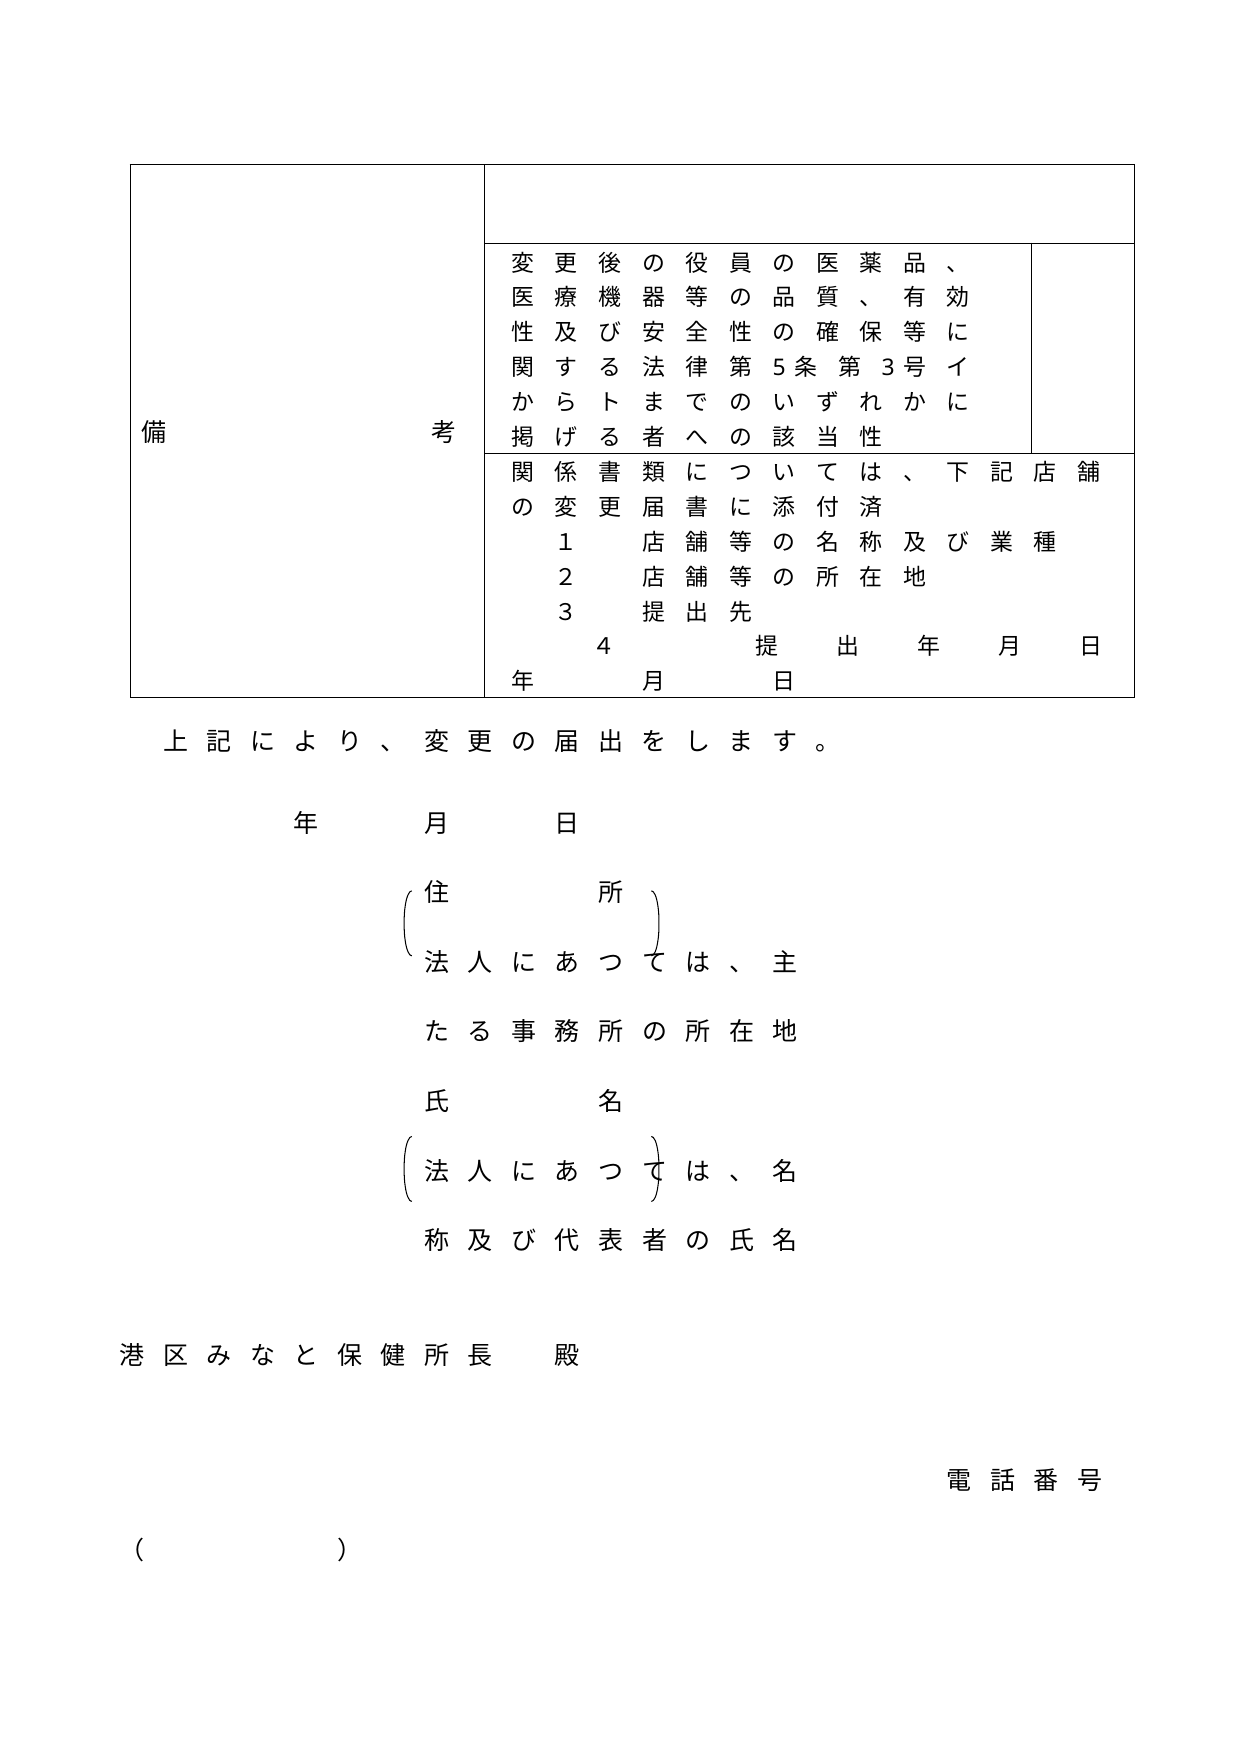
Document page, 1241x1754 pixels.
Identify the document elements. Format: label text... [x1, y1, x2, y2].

table_cell 関係書類については、下記店舗の変更届書に添付済 １ 店舗等の名称及び業種 ２ 店舗等の所在地 ３ 提出先 ４ 提出年月日 年 月 日 [485, 454, 1134, 697]
table_cell [1032, 244, 1134, 452]
text 称及び代表者の氏名 [119, 1204, 1121, 1273]
text 年 月 日 [119, 786, 1121, 856]
table_cell 備考 [131, 165, 484, 697]
text たる事務所の所在地 [119, 995, 1121, 1065]
text 港区みなと保健所長 殿 [119, 1319, 1121, 1388]
text 電話番号 （ ） [119, 1444, 1121, 1583]
text 氏 名 [119, 1065, 1121, 1134]
table_cell [485, 165, 1134, 243]
table_cell 変更後の役員の医薬品、医療機器等の品質、有効性及び安全性の確保等に関する法律第5条第3号イからトまでのいずれかに掲げる者への該当性 [485, 244, 1031, 452]
text 法人にあつては、名 [119, 1134, 1121, 1204]
text 法人にあつては、主 [119, 926, 1121, 995]
text 上記により、変更の届出をします。 [119, 704, 1121, 774]
text 住 所 [119, 856, 1121, 926]
